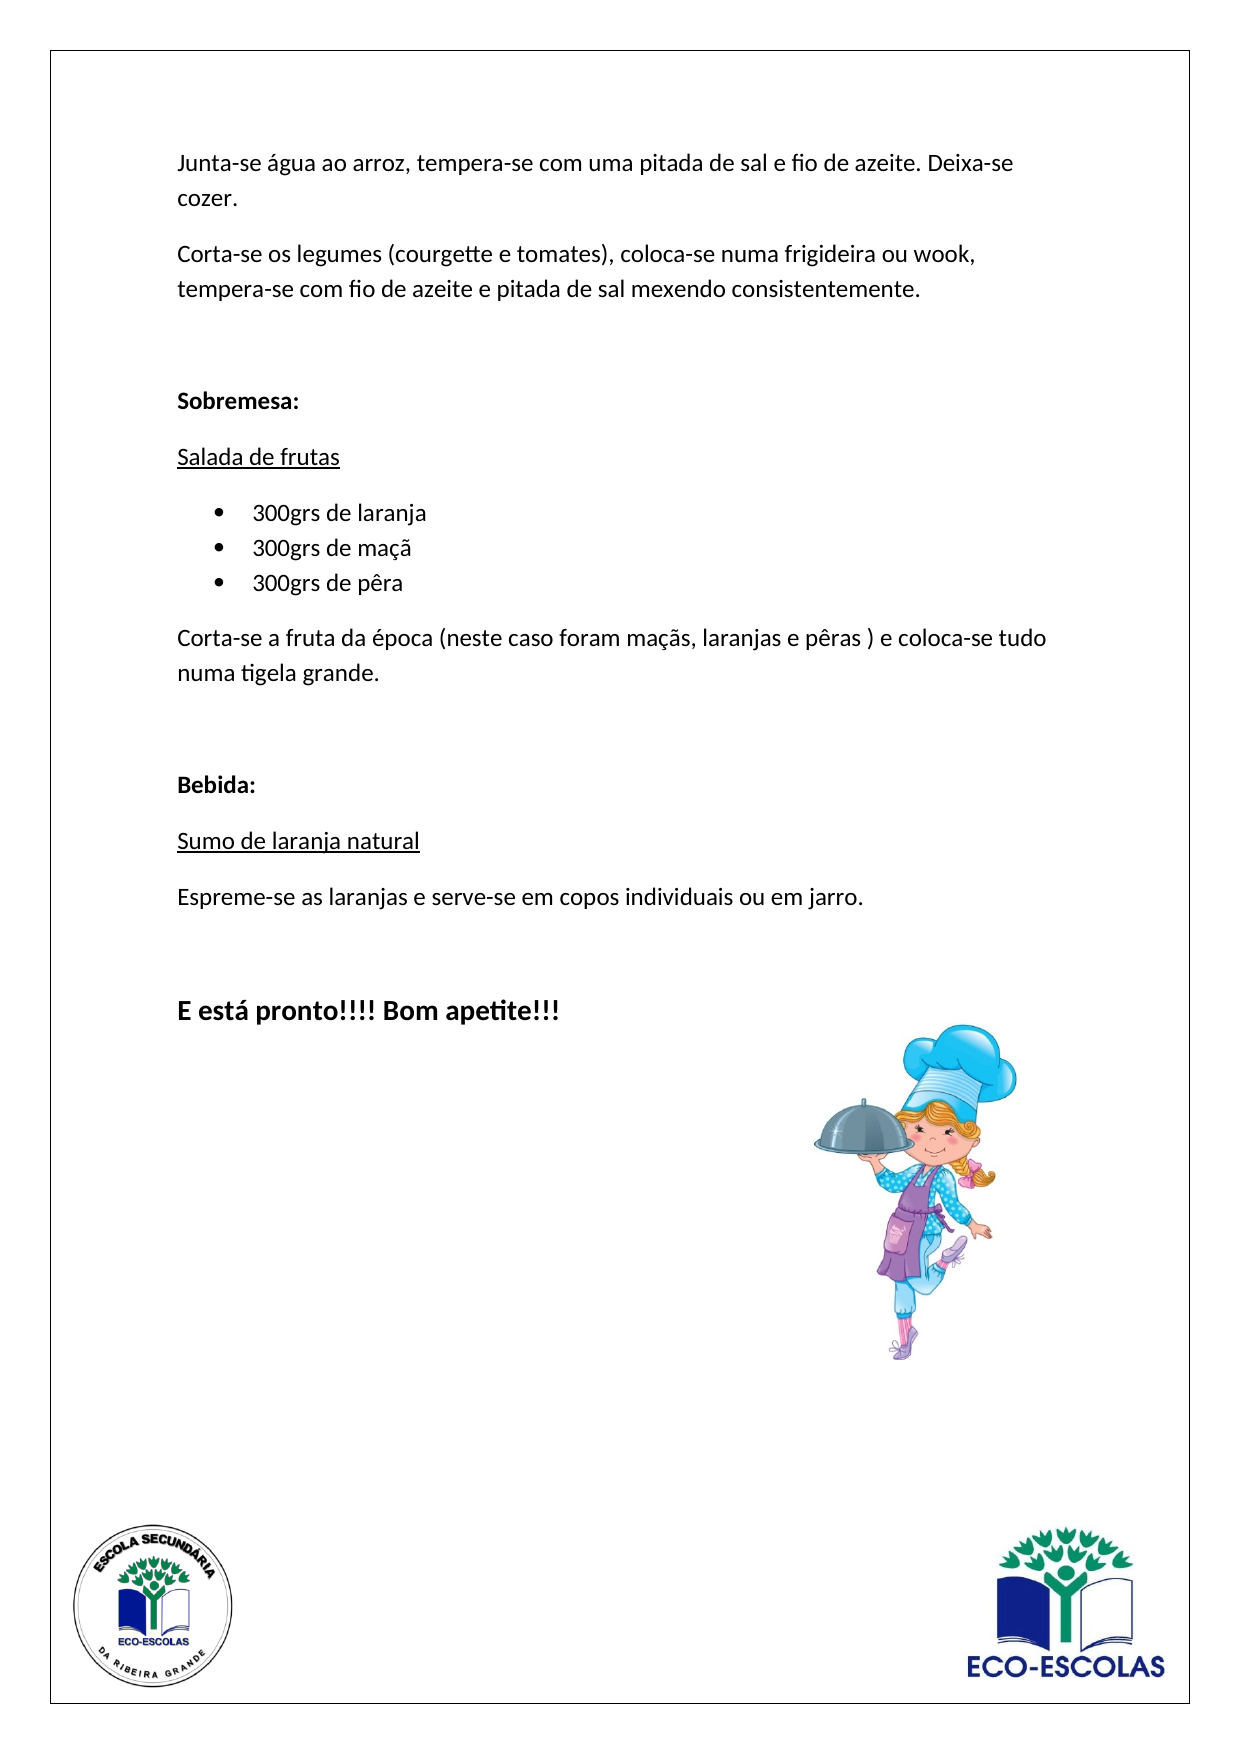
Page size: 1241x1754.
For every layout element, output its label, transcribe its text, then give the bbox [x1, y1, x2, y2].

list 300grs de maçã [214, 532, 1063, 562]
text Junta-se água ao arroz, tempera-se com uma pitada de sal e fio de azeite. Deixa-se cozer. [177, 147, 1063, 213]
list 300grs de laranja [214, 497, 1063, 527]
list 300grs de pêra [214, 567, 1063, 597]
picture [72, 1524, 233, 1688]
text Espreme-se as laranjas e serve-se em copos individuais ou em jarro. [177, 881, 1063, 911]
text Sumo de laranja natural [177, 825, 1063, 856]
picture [814, 1028, 1019, 1360]
text Salada de frutas [177, 441, 1063, 471]
text Corta-se a fruta da época (neste caso foram maçãs, laranjas e pêras ) e coloca-se tudo numa tigela grande. [177, 622, 1063, 688]
text Sobremesa: [177, 385, 1063, 416]
text E está pronto!!!! Bom apetite!!! [177, 992, 1063, 1028]
picture [958, 1520, 1176, 1686]
text Bebida: [177, 769, 1063, 800]
text Corta-se os legumes (courgette e tomates), coloca-se numa frigideira ou wook, tempera-se com fio de azeite e pitada de sal mexendo consistentemente. [177, 238, 1063, 304]
